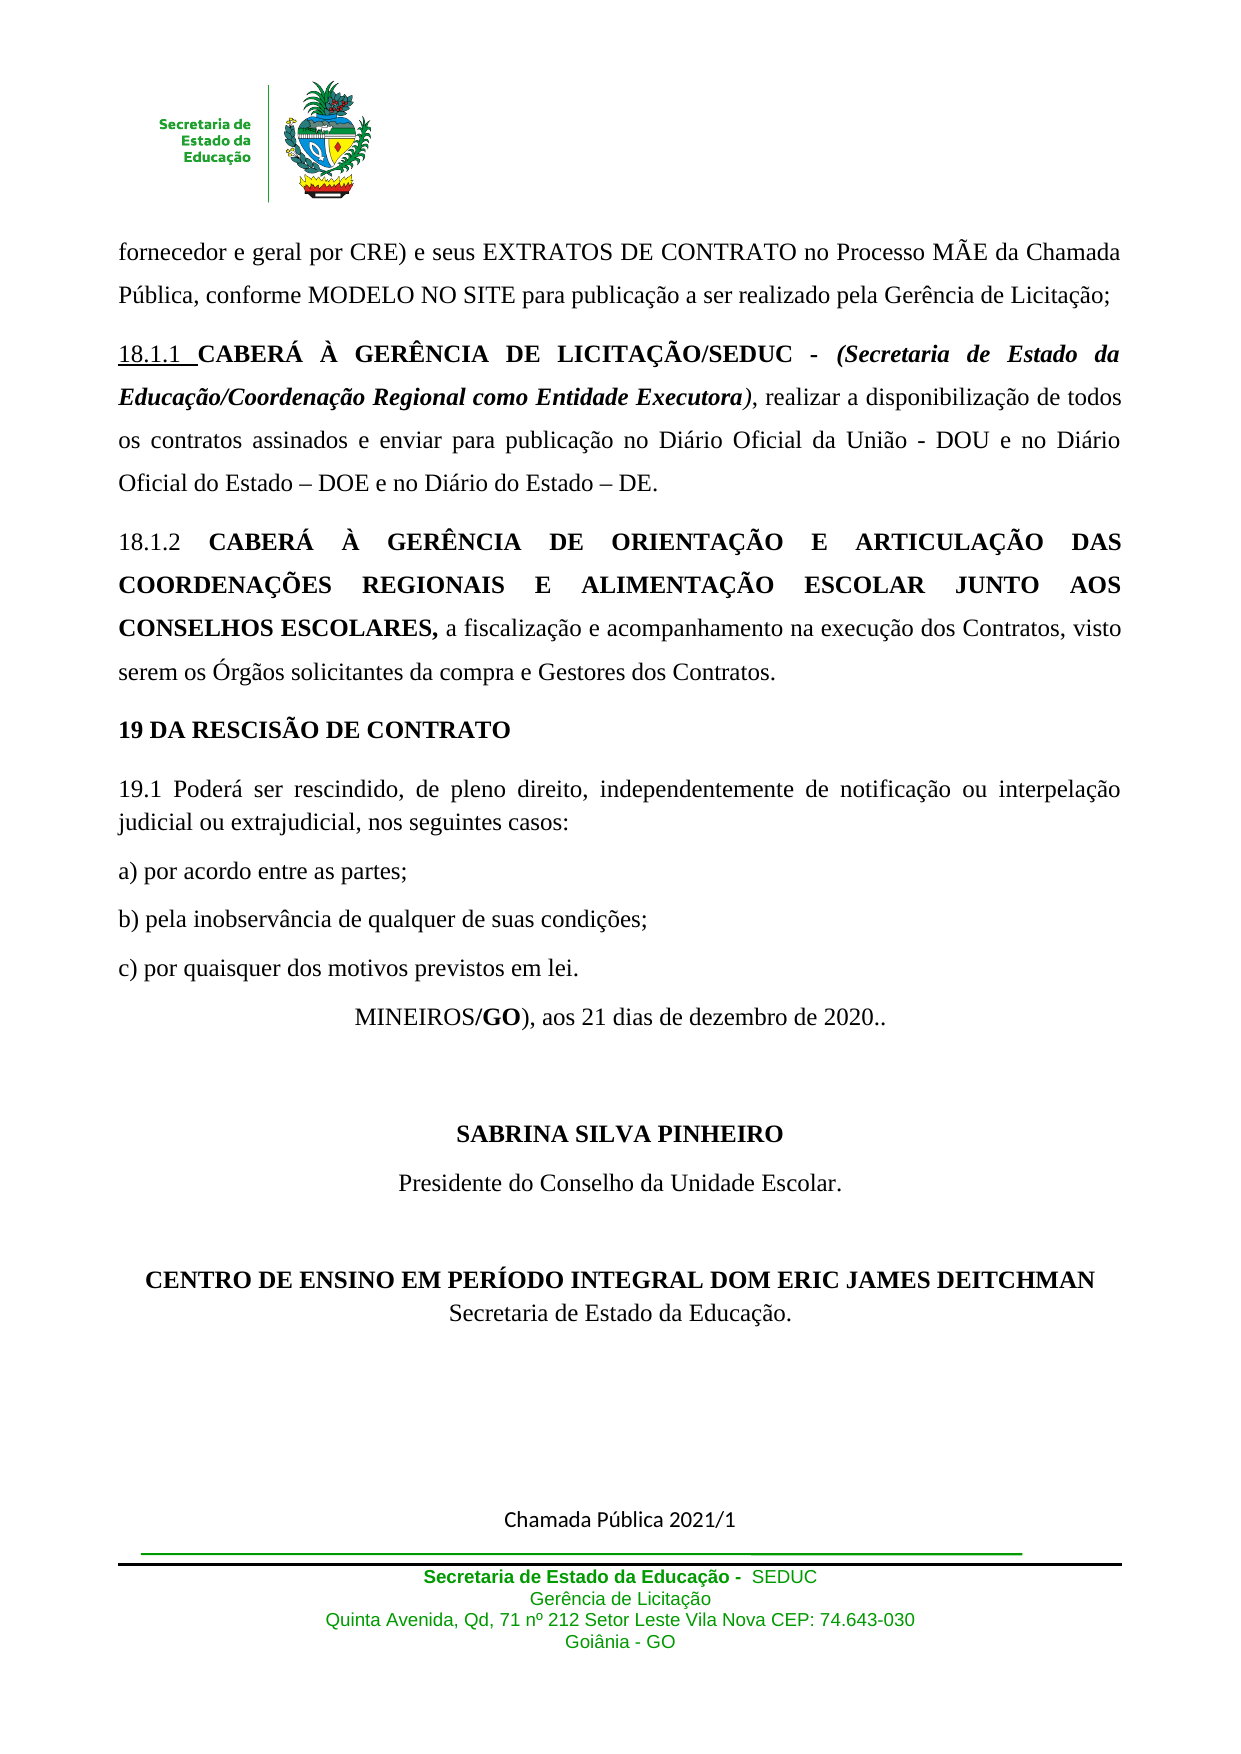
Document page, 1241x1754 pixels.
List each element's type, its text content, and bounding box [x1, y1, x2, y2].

text 19.1 Poderá ser rescindido, de pleno direito, independentemente de notificação ou interpelação judicial ou extrajudicial, nos seguintes casos: [118, 774, 1122, 836]
text SABRINA SILVA PINHEIRO [118, 1119, 1122, 1148]
text MINEIROS/GO), aos 21 dias de dezembro de 2020.. [118, 1002, 1122, 1030]
text 19 DA RESCISÃO DE CONTRATO [118, 715, 1122, 744]
text CENTRO DE ENSINO EM PERÍODO INTEGRAL DOM ERIC JAMES DEITCHMAN Secretaria de Estado da Educação. [118, 1265, 1122, 1327]
text 18.1.1 CABERÁ À GERÊNCIA DE LICITAÇÃO/SEDUC - (Secretaria de Estado da Educação/Coordenação Regional como Entidade Executora), realizar a disponibilização de todos os contratos assinados e enviar para publicação no Diário Oficial da União - DOU e no Diário Oficial do Estado – DOE e no Diário do Estado – DE. [118, 339, 1122, 497]
text b) pela inobservância de qualquer de suas condições; [118, 904, 1122, 933]
text a) por acordo entre as partes; [118, 856, 1122, 884]
text 18.1.2 CABERÁ À GERÊNCIA DE ORIENTAÇÃO E ARTICULAÇÃO DAS COORDENAÇÕES REGIONAIS E ALIMENTAÇÃO ESCOLAR JUNTO AOS CONSELHOS ESCOLARES, a fiscalização e acompanhamento na execução dos Contratos, visto serem os Órgãos solicitantes da compra e Gestores dos Contratos. [118, 527, 1122, 685]
picture [118, 73, 412, 210]
text c) por quaisquer dos motivos previstos em lei. [118, 953, 1122, 982]
text Presidente do Conselho da Unidade Escolar. [118, 1168, 1122, 1197]
